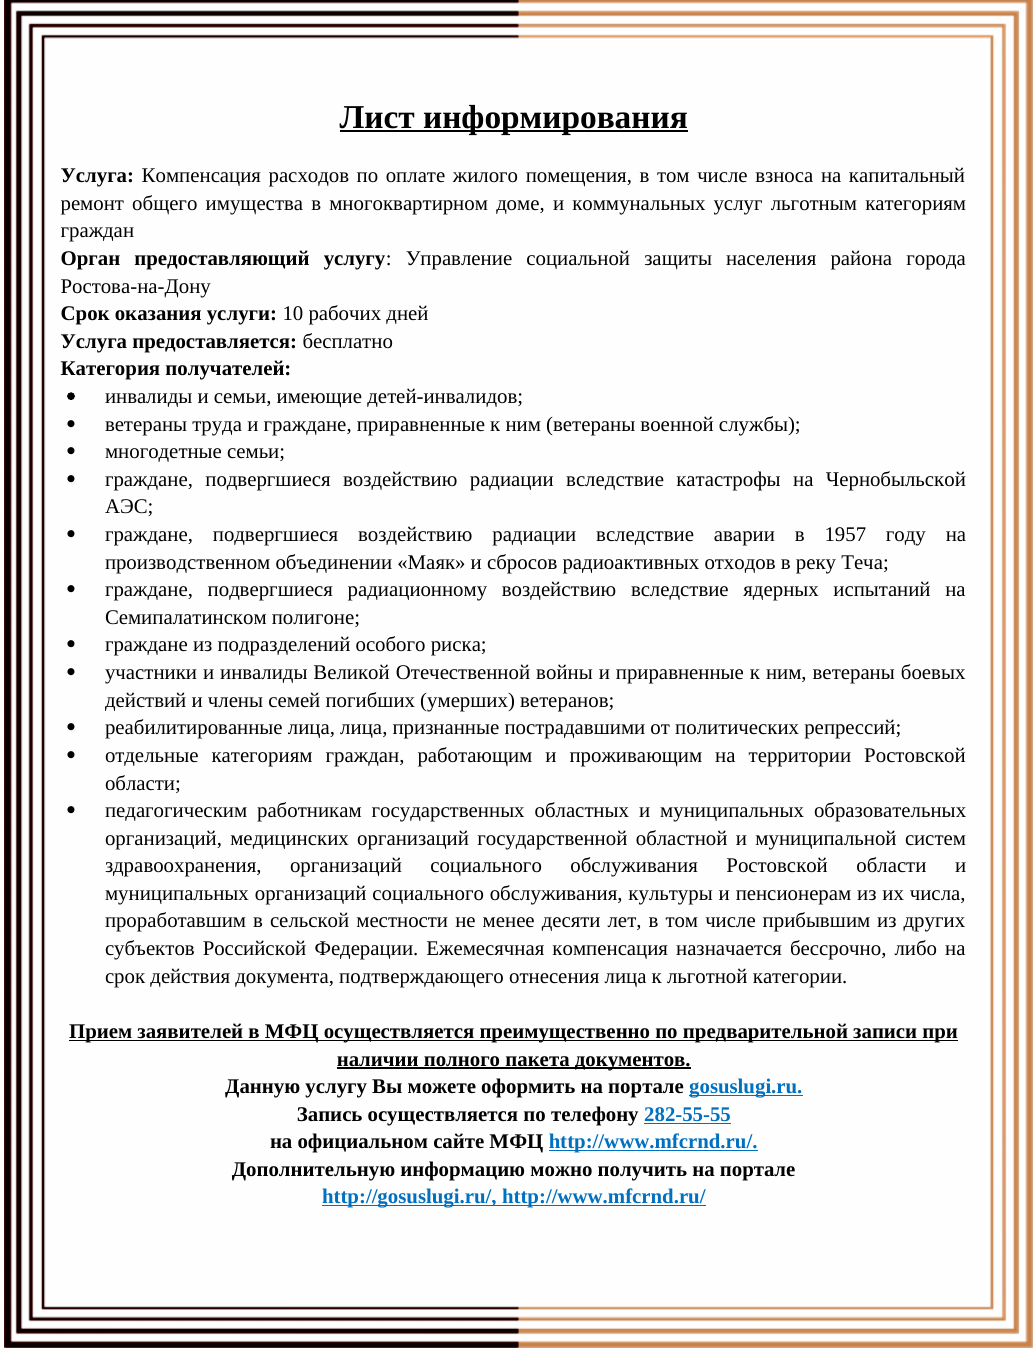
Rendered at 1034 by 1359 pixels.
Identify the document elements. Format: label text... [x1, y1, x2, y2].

text http://gosuslugi.ru/, http://www.mfcrnd.ru/ [60, 1184, 967, 1208]
list граждане из подразделений особого риска; [67, 632, 967, 656]
list граждане, подвергшиеся воздействию радиации вследствие катастрофы на Чернобыльской АЭС; [67, 467, 967, 518]
text Услуга: Компенсация расходов по оплате жилого помещения, в том числе взноса на капитальный ремонт общего имущества в многоквартирном доме, и коммунальных услуг льготным категориям граждан [60, 163, 967, 242]
list ветераны труда и граждане, приравненные к ним (ветераны военной службы); [67, 412, 967, 436]
list граждане, подвергшиеся радиационному воздействию вследствие ядерных испытаний на Семипалатинском полигоне; [67, 577, 967, 629]
text на официальном сайте МФЦ http://www.mfcrnd.ru/. [60, 1129, 967, 1153]
list граждане, подвергшиеся воздействию радиации вследствие аварии в 1957 году на производственном объединении «Маяк» и сбросов радиоактивных отходов в реку Теча; [67, 522, 967, 574]
text Лист информирования [60, 97, 967, 136]
list реабилитированные лица, лица, признанные пострадавшими от политических репрессий; [67, 715, 967, 739]
text Данную услугу Вы можете оформить на портале gosuslugi.ru. [60, 1074, 967, 1098]
list многодетные семьи; [67, 439, 967, 463]
list педагогическим работникам государственных областных и муниципальных образовательных организаций, медицинских организаций государственной областной и муниципальной систем здравоохранения, организаций социального обслуживания Ростовской области и муниципальных организаций социального обслуживания, культуры и пенсионерам из их числа, проработавшим в сельской местности не менее десяти лет, в том числе прибывшим из других субъектов Российской Федерации. Ежемесячная компенсация назначается бессрочно, либо на срок действия документа, подтверждающего отнесения лица к льготной категории. [67, 798, 967, 988]
text Дополнительную информацию можно получить на портале [60, 1157, 967, 1181]
picture [4, 0, 1033, 1348]
list участники и инвалиды Великой Отечественной войны и приравненные к ним, ветераны боевых действий и члены семей погибших (умерших) ветеранов; [67, 660, 967, 712]
text Услуга предоставляется: бесплатно [60, 329, 967, 353]
text Орган предоставляющий услугу: Управление социальной защиты населения района города Ростова-на-Дону [60, 246, 967, 298]
text Запись осуществляется по телефону 282-55-55 [60, 1102, 967, 1126]
text Категория получателей: [60, 356, 967, 380]
text Срок оказания услуги: 10 рабочих дней [60, 301, 967, 325]
text Прием заявителей в МФЦ осуществляется преимущественно по предварительной записи при наличии полного пакета документов. [60, 1019, 967, 1071]
list инвалиды и семьи, имеющие детей-инвалидов; [67, 384, 967, 408]
list отдельные категориям граждан, работающим и проживающим на территории Ростовской области; [67, 743, 967, 794]
